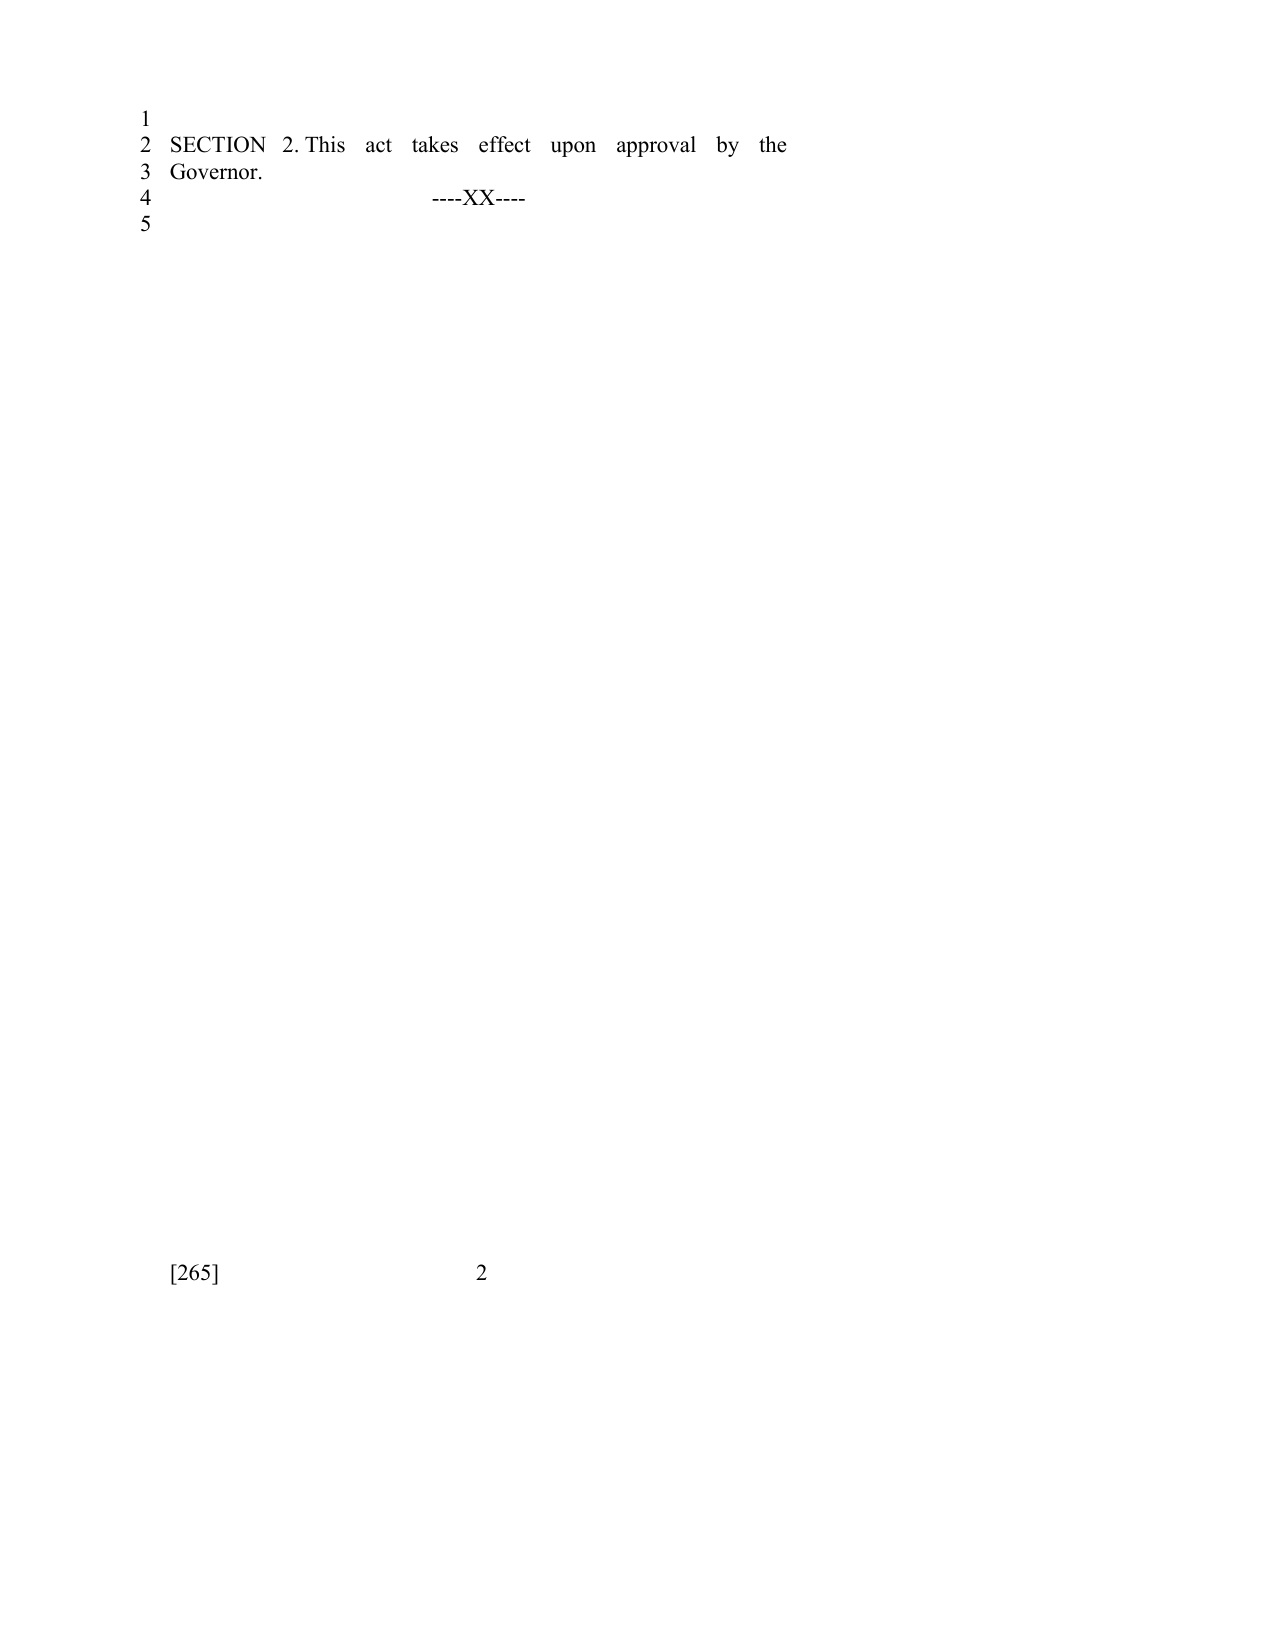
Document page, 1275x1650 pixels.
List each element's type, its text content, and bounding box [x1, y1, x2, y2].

text SECTION 2. This act takes effect upon approval by the Governor. [169, 131, 787, 184]
text ----XX---- [169, 184, 787, 210]
